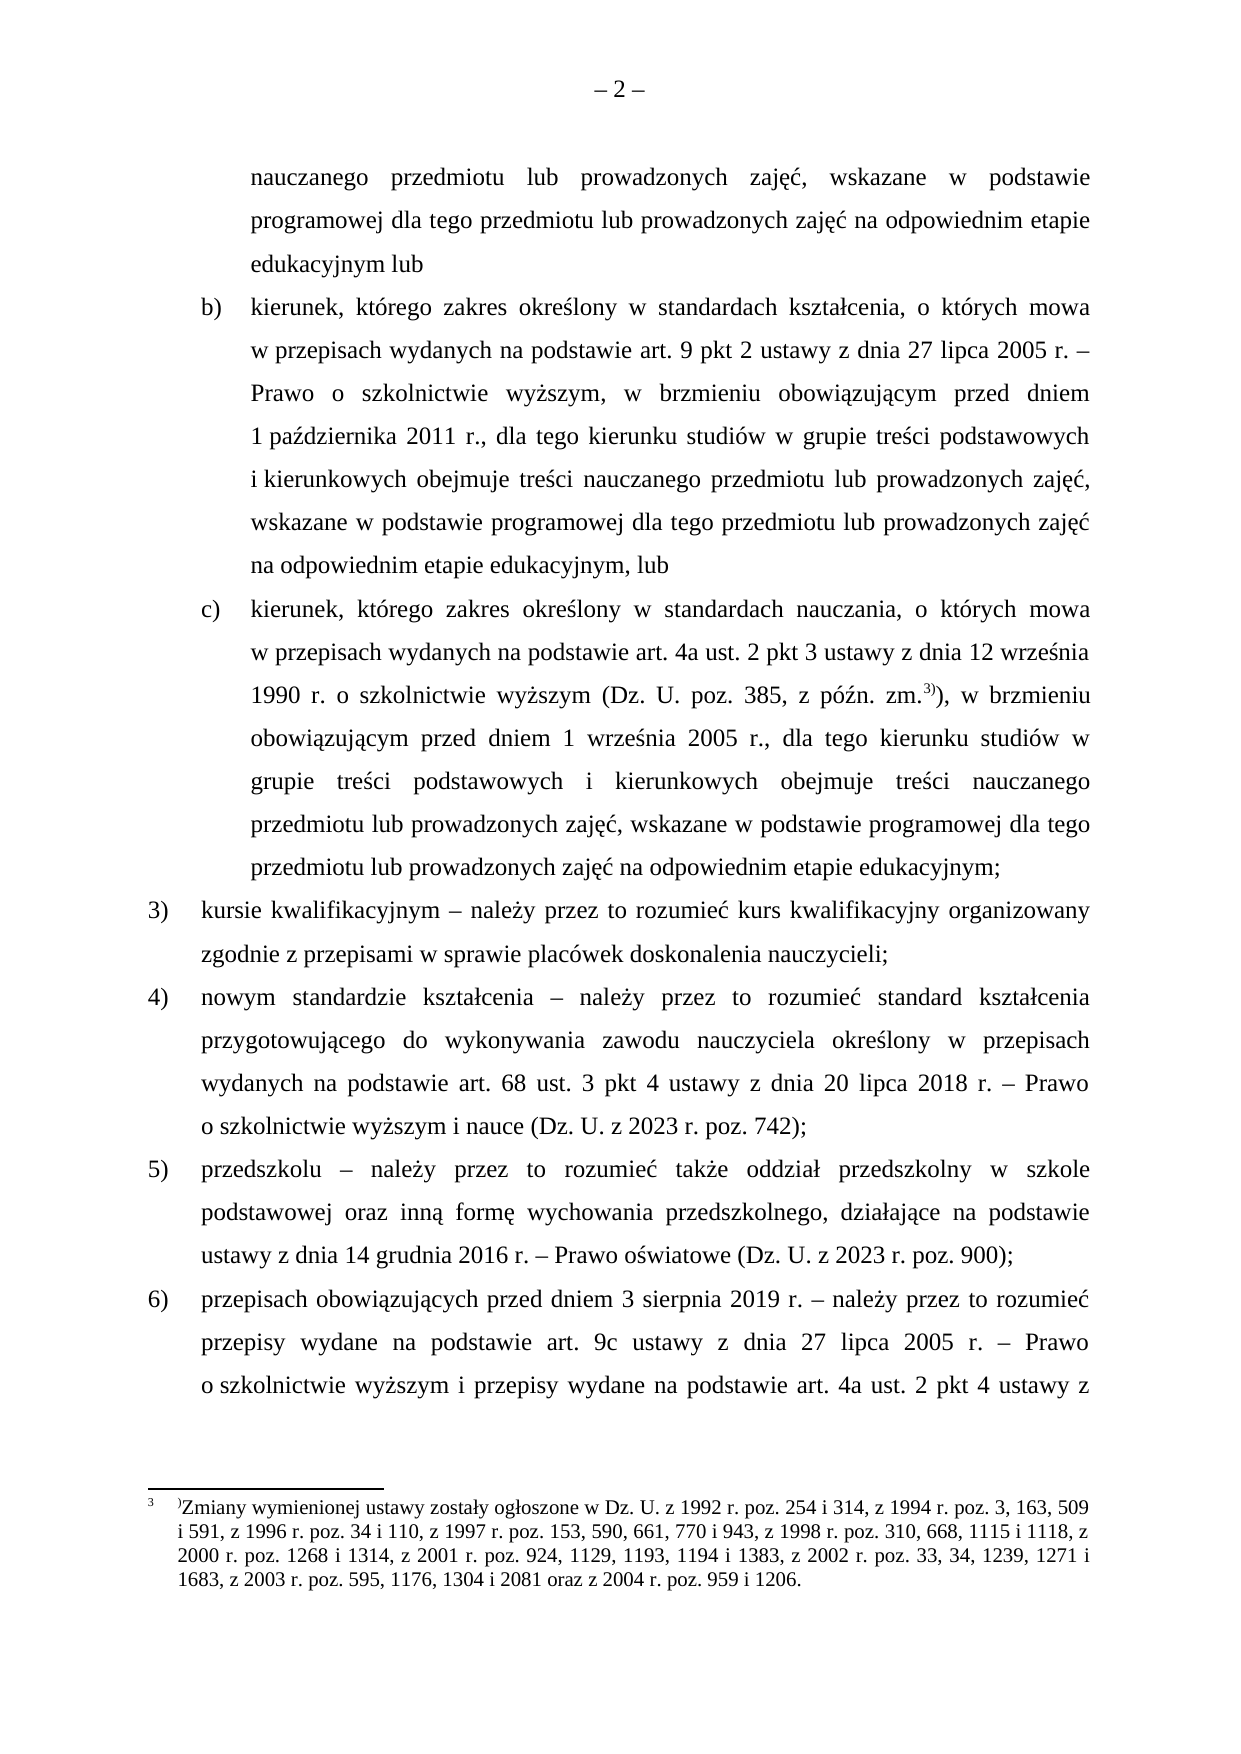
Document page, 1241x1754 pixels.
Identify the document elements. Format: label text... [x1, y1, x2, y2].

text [148, 1284, 1091, 1399]
text 3) kursie kwalifikacyjnym – należy przez to rozumieć kurs kwalifikacyjny organizowany zgodnie z przepisami w sprawie placówek doskonalenia nauczycieli; [148, 896, 1091, 967]
text b) kierunek, którego zakres określony w standardach kształcenia, o których mowa w przepisach wydanych na podstawie art. 9 pkt 2 ustawy z dnia 27 lipca 2005 r. – Prawo o szkolnictwie wyższym, w brzmieniu obowiązującym przed dniem 1 października 2011 r., dla tego kierunku studiów w grupie treści podstawowych i kierunkowych obejmuje treści nauczanego przedmiotu lub prowadzonych zajęć, wskazane w podstawie programowej dla tego przedmiotu lub prowadzonych zajęć na odpowiednim etapie edukacyjnym, lub [201, 292, 1091, 579]
text c) kierunek, którego zakres określony w standardach nauczania, o których mowa w przepisach wydanych na podstawie art. 4a ust. 2 pkt 3 ustawy z dnia 12 września 1990 r. o szkolnictwie wyższym (Dz. U. poz. 385, z późn. zm.)), w brzmieniu obowiązującym przed dniem 1 września 2005 r., dla tego kierunku studiów w grupie treści podstawowych i kierunkowych obejmuje treści nauczanego przedmiotu lub prowadzonych zajęć, wskazane w podstawie programowej dla tego przedmiotu lub prowadzonych zajęć na odpowiednim etapie edukacyjnym; [201, 594, 1091, 881]
text 5) przedszkolu – należy przez to rozumieć także oddział przedszkolny w szkole podstawowej oraz inną formę wychowania przedszkolnego, działające na podstawie ustawy z dnia 14 grudnia 2016 r. – Prawo oświatowe (Dz. U. z 2023 r. poz. 900); [148, 1154, 1091, 1269]
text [201, 162, 1091, 277]
text 4) nowym standardzie kształcenia – należy przez to rozumieć standard kształcenia przygotowującego do wykonywania zawodu nauczyciela określony w przepisach wydanych na podstawie art. 68 ust. 3 pkt 4 ustawy z dnia 20 lipca 2018 r. – Prawo o szkolnictwie wyższym i nauce (Dz. U. z 2023 r. poz. 742); [148, 982, 1091, 1140]
